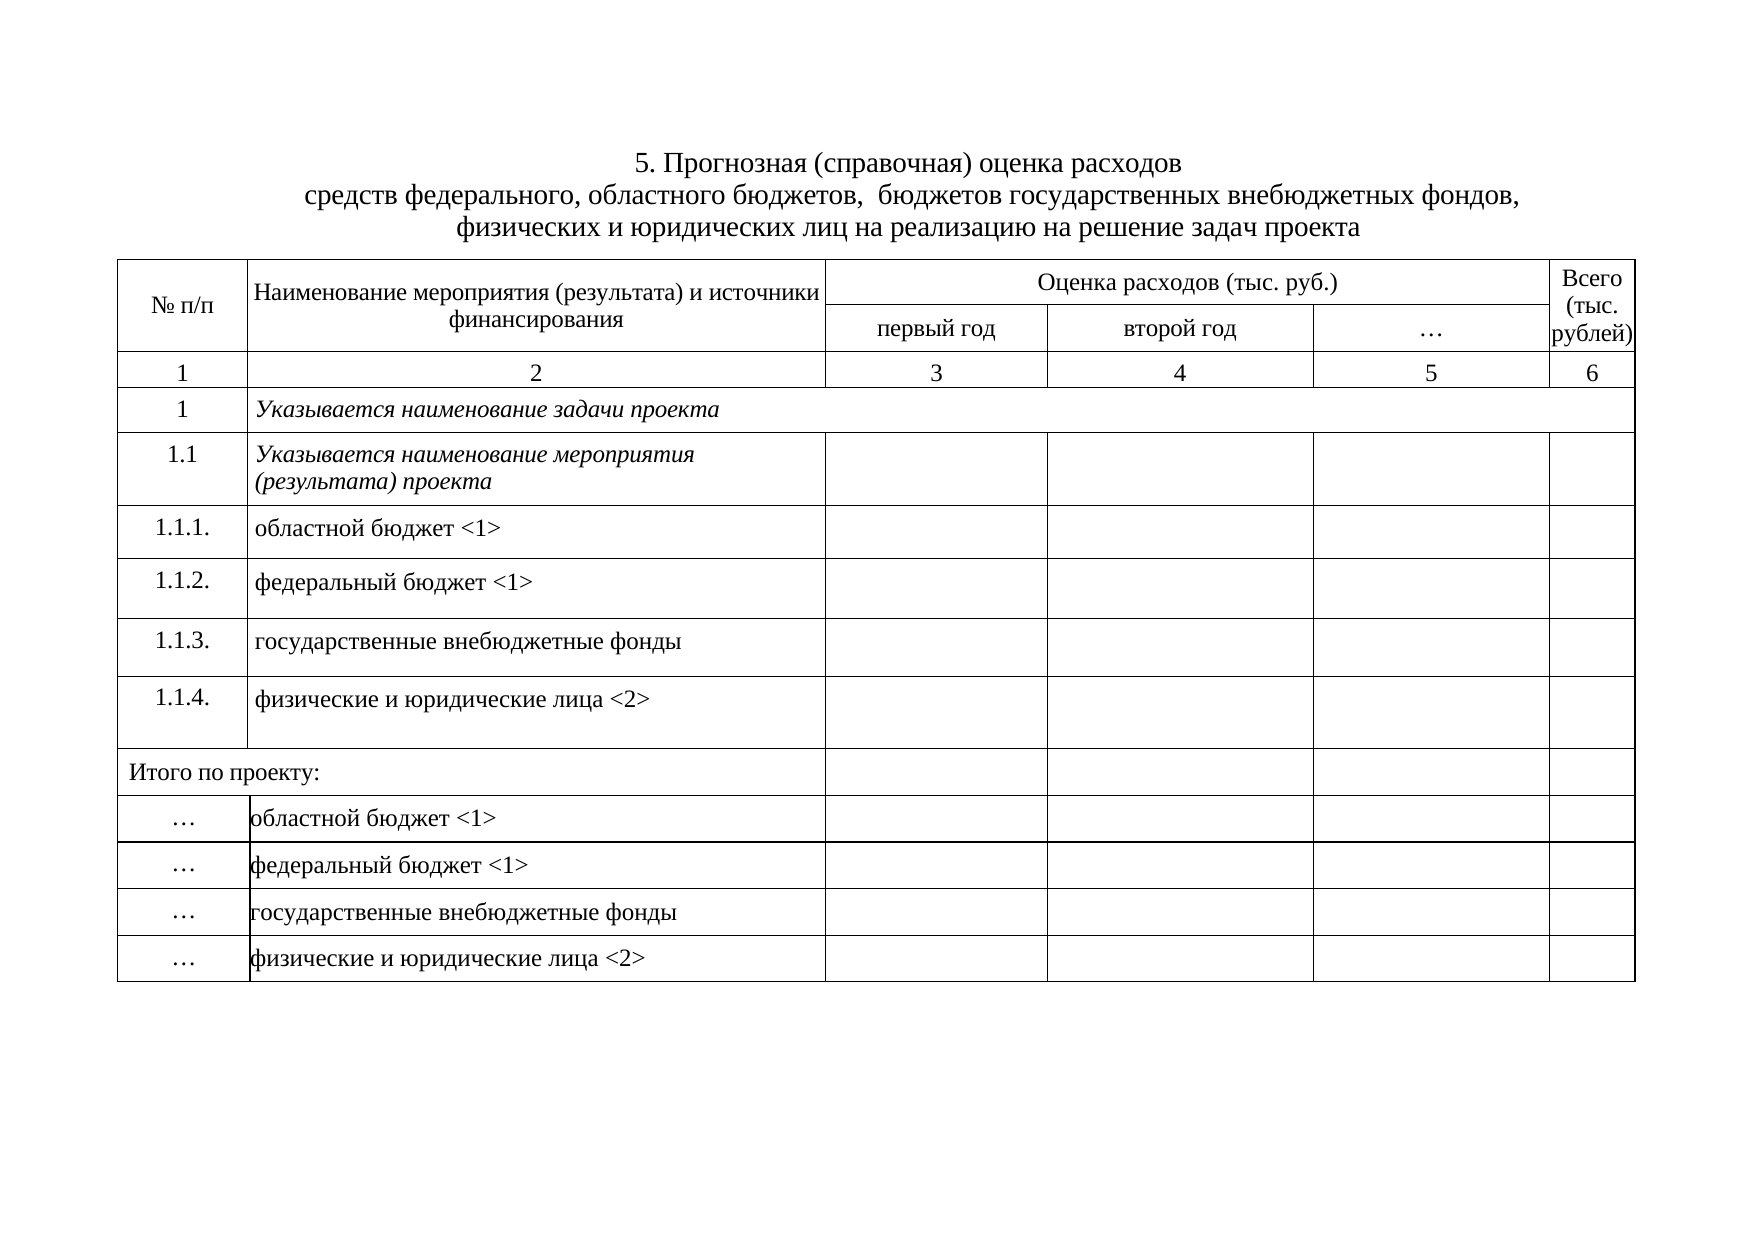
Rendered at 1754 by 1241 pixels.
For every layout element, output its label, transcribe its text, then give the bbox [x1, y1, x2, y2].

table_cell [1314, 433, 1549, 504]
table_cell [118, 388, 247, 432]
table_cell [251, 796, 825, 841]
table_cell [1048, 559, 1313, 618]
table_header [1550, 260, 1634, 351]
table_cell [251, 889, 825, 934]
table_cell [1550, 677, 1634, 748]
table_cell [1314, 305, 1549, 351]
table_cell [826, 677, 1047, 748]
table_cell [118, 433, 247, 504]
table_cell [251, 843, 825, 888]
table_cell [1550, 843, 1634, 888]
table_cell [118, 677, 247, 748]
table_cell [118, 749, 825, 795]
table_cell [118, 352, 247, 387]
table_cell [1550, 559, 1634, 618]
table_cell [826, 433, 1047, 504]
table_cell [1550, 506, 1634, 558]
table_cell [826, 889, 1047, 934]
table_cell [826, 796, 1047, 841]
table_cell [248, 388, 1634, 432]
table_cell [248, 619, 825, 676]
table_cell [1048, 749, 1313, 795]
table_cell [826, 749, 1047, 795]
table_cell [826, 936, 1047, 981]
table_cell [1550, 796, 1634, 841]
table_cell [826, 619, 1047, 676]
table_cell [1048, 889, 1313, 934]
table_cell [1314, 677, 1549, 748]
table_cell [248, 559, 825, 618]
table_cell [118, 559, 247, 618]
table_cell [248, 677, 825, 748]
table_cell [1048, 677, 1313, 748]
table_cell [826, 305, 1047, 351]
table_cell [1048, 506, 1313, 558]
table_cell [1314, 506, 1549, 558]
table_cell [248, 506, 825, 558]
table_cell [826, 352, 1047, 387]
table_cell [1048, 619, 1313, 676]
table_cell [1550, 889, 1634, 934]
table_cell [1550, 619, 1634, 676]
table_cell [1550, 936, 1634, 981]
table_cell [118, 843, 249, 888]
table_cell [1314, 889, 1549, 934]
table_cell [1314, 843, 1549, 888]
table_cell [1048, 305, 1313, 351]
text средств федерального, областного бюджетов, бюджетов государственных внебюджетных фондов, [118, 179, 1698, 211]
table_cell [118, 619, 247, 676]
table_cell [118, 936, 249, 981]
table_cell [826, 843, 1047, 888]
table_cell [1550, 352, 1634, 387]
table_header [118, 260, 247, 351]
text физических и юридических лиц на реализацию на решение задач проекта [118, 211, 1698, 243]
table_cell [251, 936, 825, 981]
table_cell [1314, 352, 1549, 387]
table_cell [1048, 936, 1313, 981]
text 5. Прогнозная (справочная) оценка расходов [118, 147, 1698, 179]
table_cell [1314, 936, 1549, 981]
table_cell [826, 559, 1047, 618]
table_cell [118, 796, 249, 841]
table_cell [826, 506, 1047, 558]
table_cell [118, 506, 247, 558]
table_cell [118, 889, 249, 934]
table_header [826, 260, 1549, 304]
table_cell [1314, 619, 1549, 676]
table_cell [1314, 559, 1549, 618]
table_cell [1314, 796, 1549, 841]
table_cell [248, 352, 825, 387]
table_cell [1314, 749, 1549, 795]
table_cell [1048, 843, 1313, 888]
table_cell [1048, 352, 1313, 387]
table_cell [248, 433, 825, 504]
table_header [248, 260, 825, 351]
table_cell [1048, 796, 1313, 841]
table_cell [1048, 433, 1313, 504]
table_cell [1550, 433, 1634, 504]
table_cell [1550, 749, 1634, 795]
